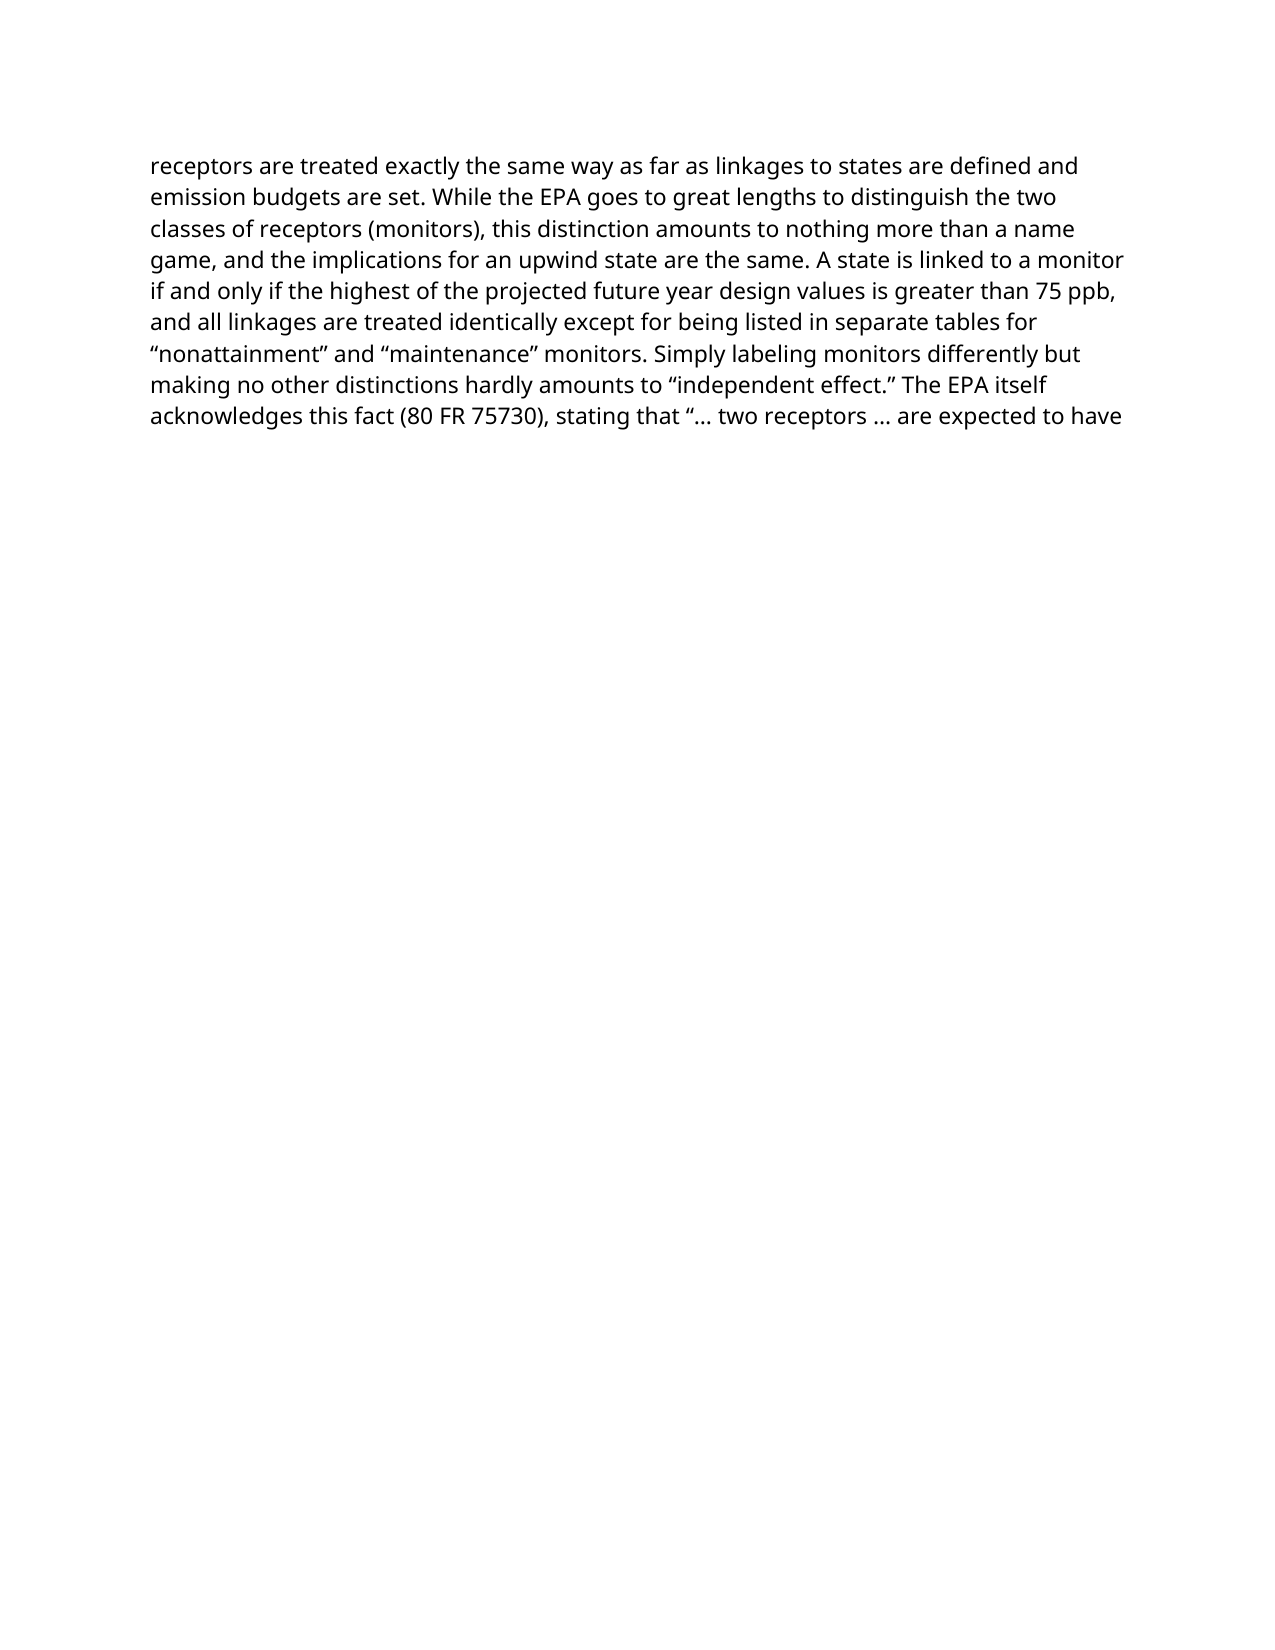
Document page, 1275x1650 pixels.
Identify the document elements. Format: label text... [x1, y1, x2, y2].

text The EPA has claimed in its December 2015 CSAPR Update proposal (80 FR 75706) that it is giving independent effect to potential nonattainment and maintenance monitors; however, there is actually no “independent effect” since nonattainment and maintenance receptors are treated exactly the same way as far as linkages to states are defined and emission budgets are set. While the EPA goes to great lengths to distinguish the two classes of receptors (monitors), this distinction amounts to nothing more than a name game, and the implications for an upwind state are the same. A state is linked to a monitor if and only if the highest of the projected future year design values is greater than 75 ppb, and all linkages are treated identically except for being listed in separate tables for “nonattainment” and “maintenance” monitors. Simply labeling monitors differently but making no other distinctions hardly amounts to “independent effect.” The EPA itself acknowledges this fact (80 FR 75730), stating that “… two receptors … are expected to have average design values below the NAAQS with the adjusted base case. However, these receptors are still expected to have maximum design values exceeding the NAAQS with the adjusted base case. Because both of these receptors are also considered maintenance receptors for the purposes of this proposal, their status as identified air quality concerns and the status of states linked to these receptors is unchanged by the adjusted base case.” [Emphasis added] [150, 150, 1125, 431]
